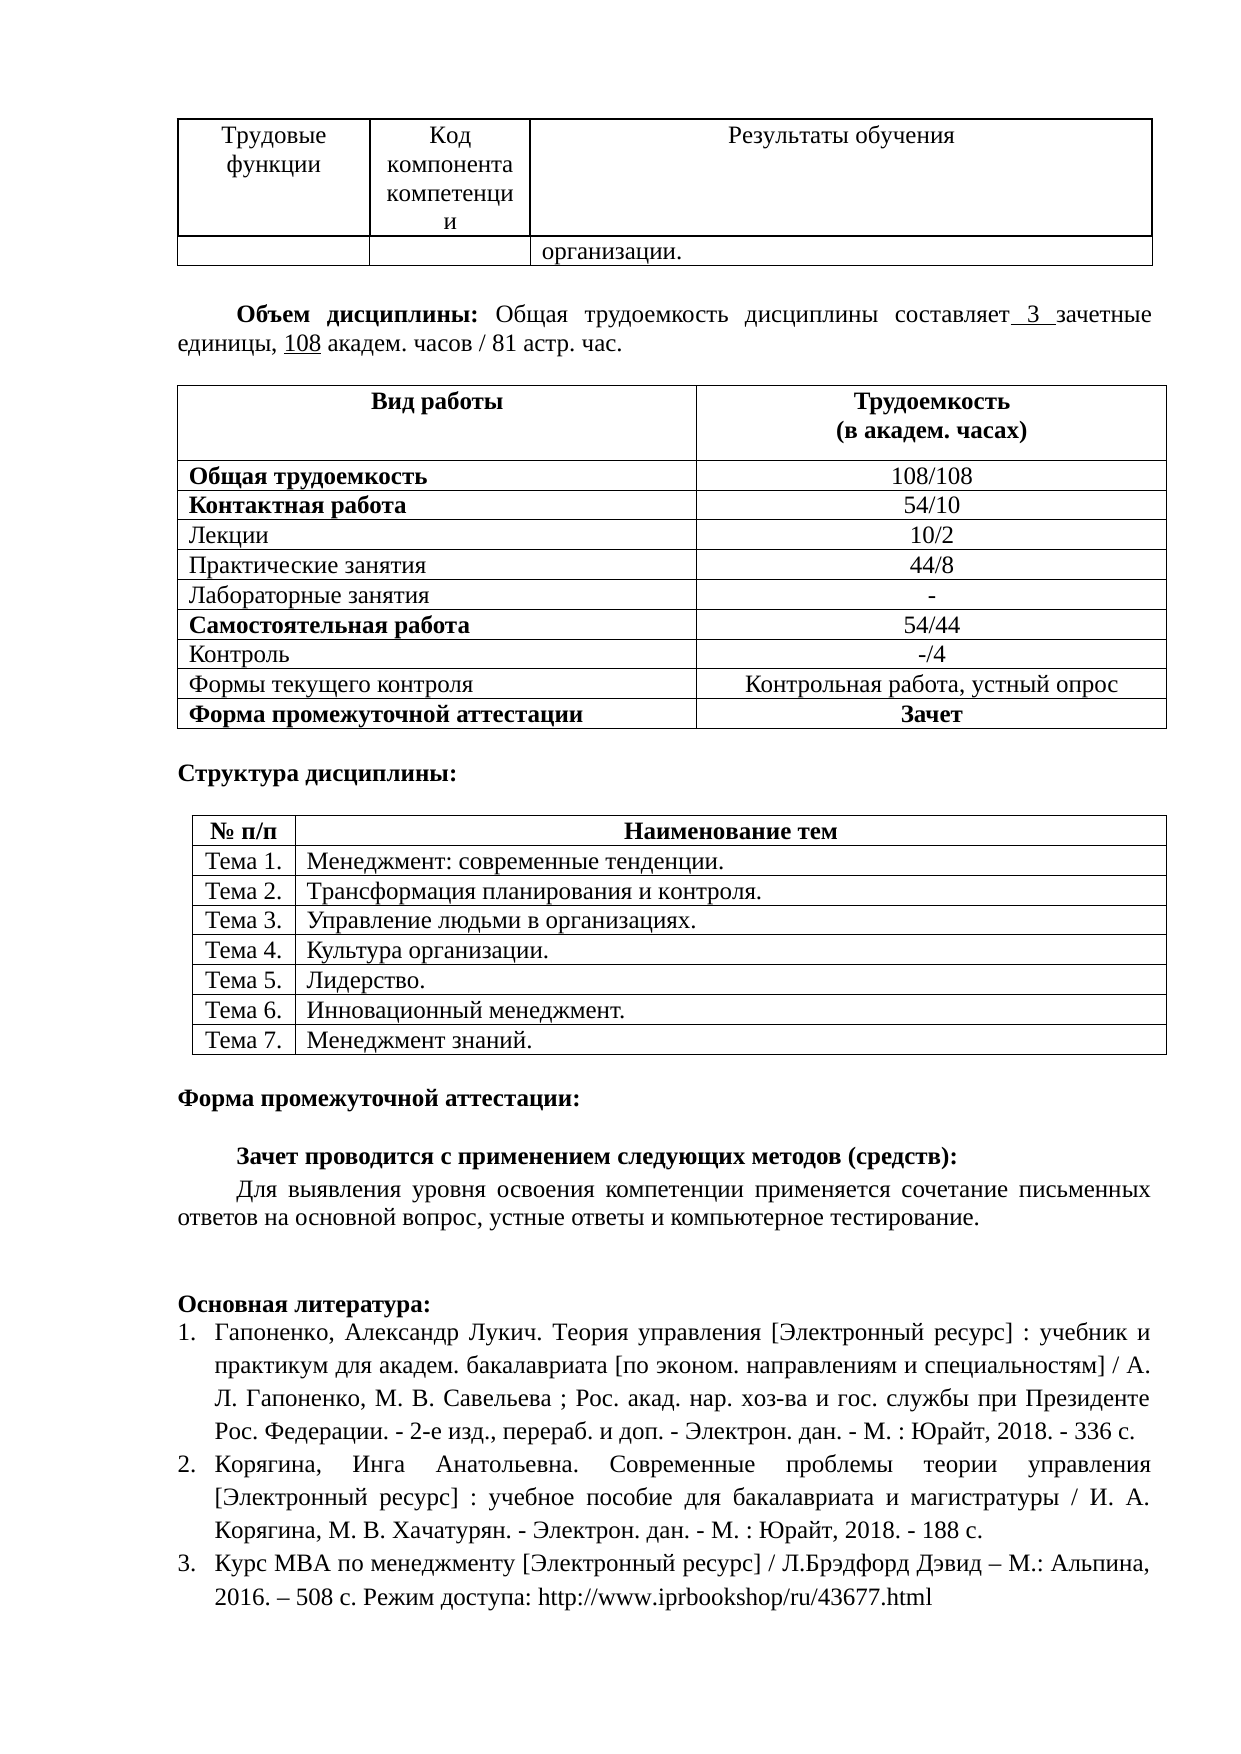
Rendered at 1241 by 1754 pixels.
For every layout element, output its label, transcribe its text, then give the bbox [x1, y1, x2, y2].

table_cell 108/108 [697, 461, 1166, 489]
table_cell Менеджмент: современные тенденции. [296, 846, 1166, 875]
table_cell Тема 4. [193, 935, 295, 964]
table_cell Лидерство. [296, 965, 1166, 994]
table_header Вид работы [178, 386, 696, 460]
list Гапоненко, Александр Лукич. Теория управления [Электронный ресурс] : учебник и практикум для академ. бакалавриата [по эконом. направлениям и специальностям] / А. Л. Гапоненко, М. В. Савельева ; Рос. акад. нар. хоз-ва и гос. службы при Президенте Рос. Федерации. - 2-е изд., перераб. и доп. - Электрон. дан. - М. : Юрайт, 2018. - 336 c. [177, 1317, 1152, 1445]
table_header Код компонента компетенции [371, 120, 529, 235]
table_cell Тема 7. [193, 1025, 295, 1053]
table_cell Тема 1. [193, 846, 295, 875]
table_cell - [697, 580, 1166, 609]
text Для выявления уровня освоения компетенции применяется сочетание письменных ответов на основной вопрос, устные ответы и компьютерное тестирование. [177, 1174, 1152, 1231]
list Курс МВА по менеджменту [Электронный ресурс] / Л.Брэдфорд Дэвид – М.: Альпина, 2016. – 508 с. Режим доступа: http://www.iprbookshop/ru/43677.html [177, 1548, 1152, 1610]
table_cell Тема 2. [193, 876, 295, 904]
table_cell Тема 6. [193, 995, 295, 1024]
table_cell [531, 237, 1152, 265]
table_cell Зачет [697, 699, 1166, 728]
table_cell Лекции [178, 520, 696, 549]
text Объем дисциплины: Общая трудоемкость дисциплины составляет 3 зачетные единицы, 108 академ. часов / 81 астр. час. [177, 299, 1152, 356]
table_cell 10/2 [697, 520, 1166, 549]
table_cell Культура организации. [296, 935, 1166, 964]
text Форма промежуточной аттестации: [177, 1083, 1152, 1112]
text Структура дисциплины: [177, 758, 1152, 786]
table_cell Общая трудоемкость [178, 461, 696, 489]
text Основная литература: [177, 1289, 1152, 1317]
table_cell Контрольная работа, устный опрос [697, 669, 1166, 698]
table_cell 54/10 [697, 491, 1166, 519]
table_header Трудовые функции [179, 120, 369, 235]
table_cell 54/44 [697, 610, 1166, 638]
table_cell -/4 [697, 640, 1166, 668]
table_header Результаты обучения [531, 120, 1151, 235]
table_cell Самостоятельная работа [178, 610, 696, 638]
table_cell Формы текущего контроля [178, 669, 696, 698]
table_cell Лабораторные занятия [178, 580, 696, 609]
table_cell Контактная работа [178, 491, 696, 519]
table_cell Управление людьми в организациях. [296, 906, 1166, 934]
table_header Наименование тем [296, 816, 1166, 845]
text Зачет проводится с применением следующих методов (средств): [177, 1141, 1152, 1169]
table_cell Менеджмент знаний. [296, 1025, 1166, 1053]
table_cell Форма промежуточной аттестации [178, 699, 696, 728]
table_header № п/п [193, 816, 295, 845]
table_cell 44/8 [697, 550, 1166, 579]
table_header Трудоемкость (в академ. часах) [697, 386, 1166, 460]
table_cell Инновационный менеджмент. [296, 995, 1166, 1024]
table_cell Тема 5. [193, 965, 295, 994]
table_cell Контроль [178, 640, 696, 668]
table_cell Трансформация планирования и контроля. [296, 876, 1166, 904]
table_cell Практические занятия [178, 550, 696, 579]
list Корягина, Инга Анатольевна. Современные проблемы теории управления [Электронный ресурс] : учебное пособие для бакалавриата и магистратуры / И. А. Корягина, М. В. Хачатурян. - Электрон. дан. - М. : Юрайт, 2018. - 188 c. [177, 1449, 1152, 1544]
table_cell Тема 3. [193, 906, 295, 934]
